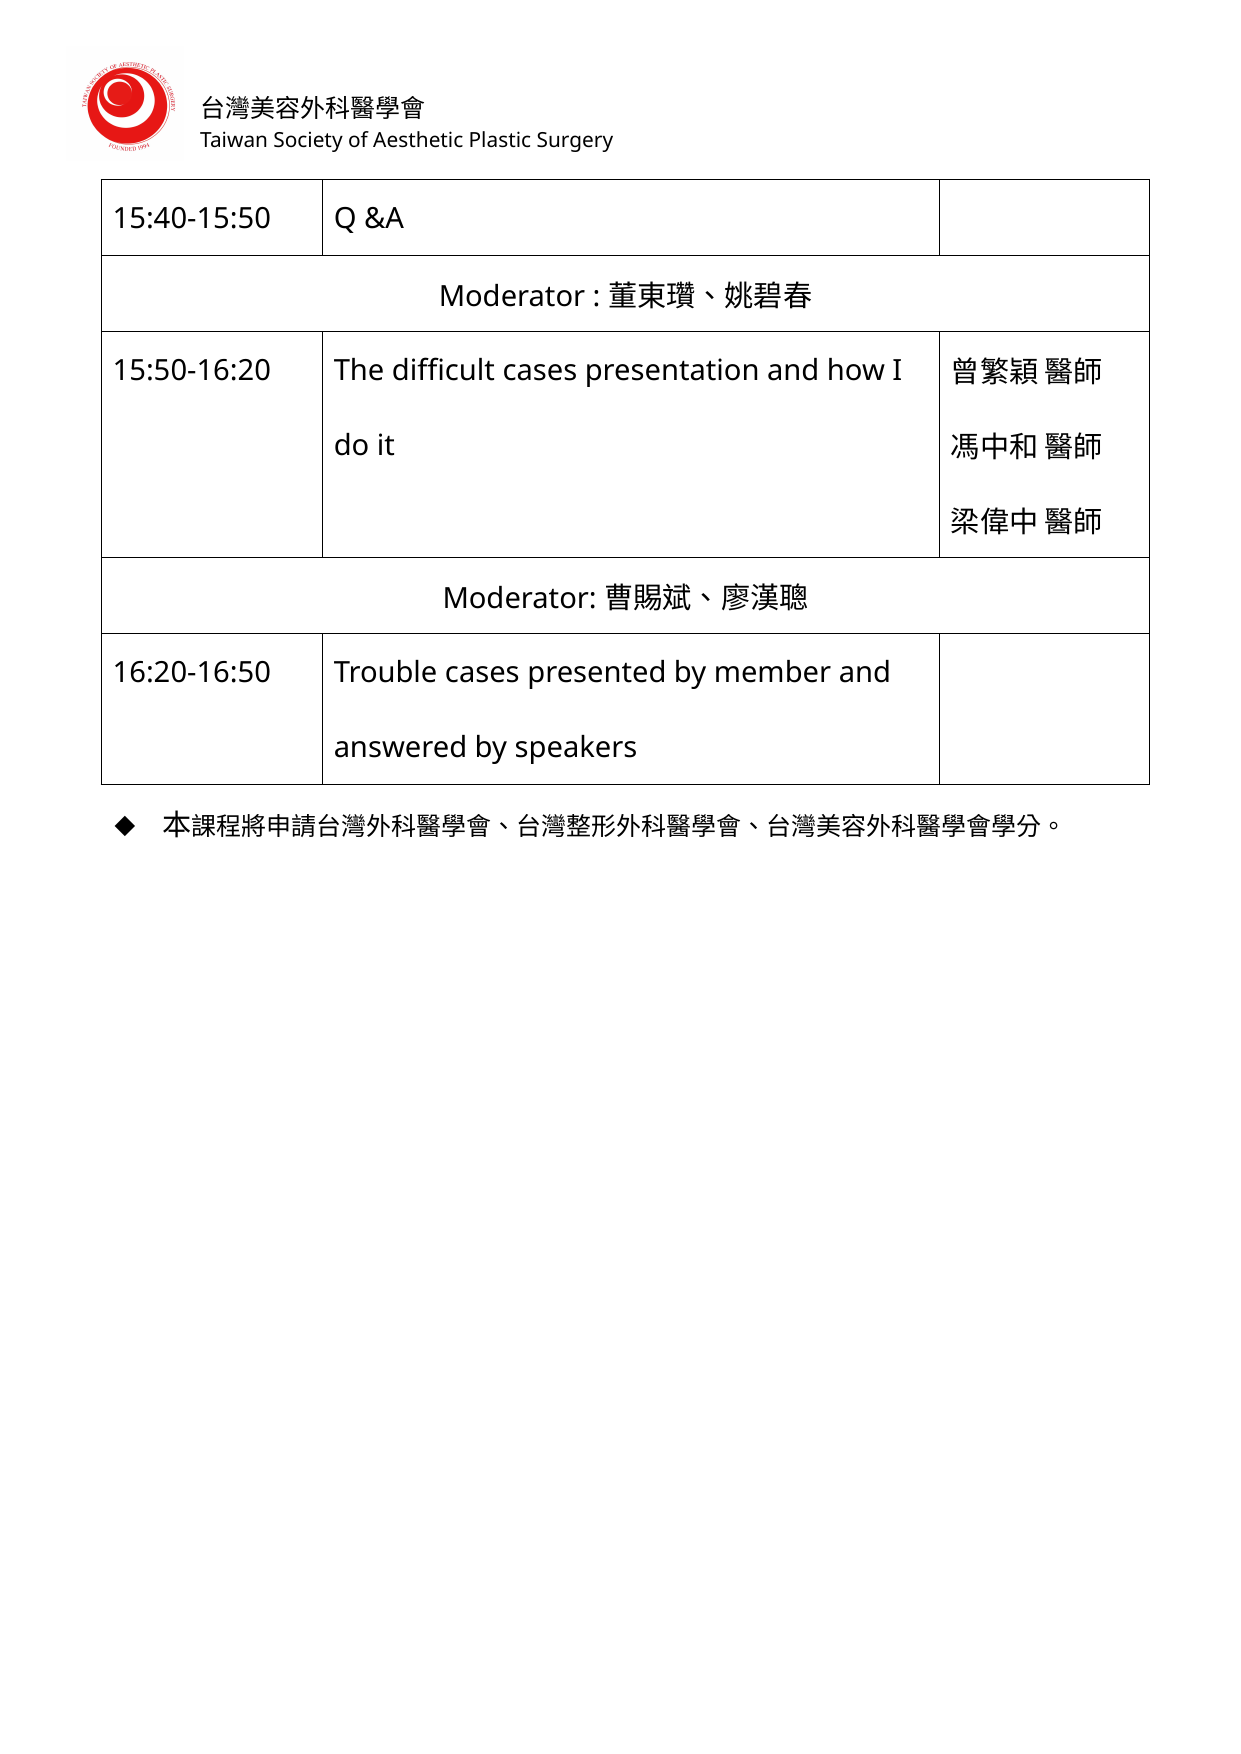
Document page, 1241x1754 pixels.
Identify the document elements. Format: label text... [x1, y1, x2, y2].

table_cell Moderator : 董東瓚、姚碧春 [102, 256, 1149, 331]
picture [66, 46, 184, 161]
table_cell 15:40-15:50 [102, 180, 322, 255]
table_cell Trouble cases presented by member and answered by speakers [323, 634, 939, 784]
table_cell Q &A [323, 180, 939, 255]
table_cell [940, 634, 1149, 784]
table_cell [940, 180, 1149, 255]
list 本課程將申請台灣外科醫學會、台灣整形外科醫學會、台灣美容外科醫學會學分。 [112, 785, 1128, 860]
table_cell 16:20-16:50 [102, 634, 322, 784]
table_cell 曾繁穎 醫師 馮中和 醫師 梁偉中 醫師 [940, 332, 1149, 557]
table_cell The difficult cases presentation and how I do it [323, 332, 939, 557]
table_cell 15:50-16:20 [102, 332, 322, 557]
table_cell Moderator: 曹賜斌、廖漢聰 [102, 558, 1149, 633]
